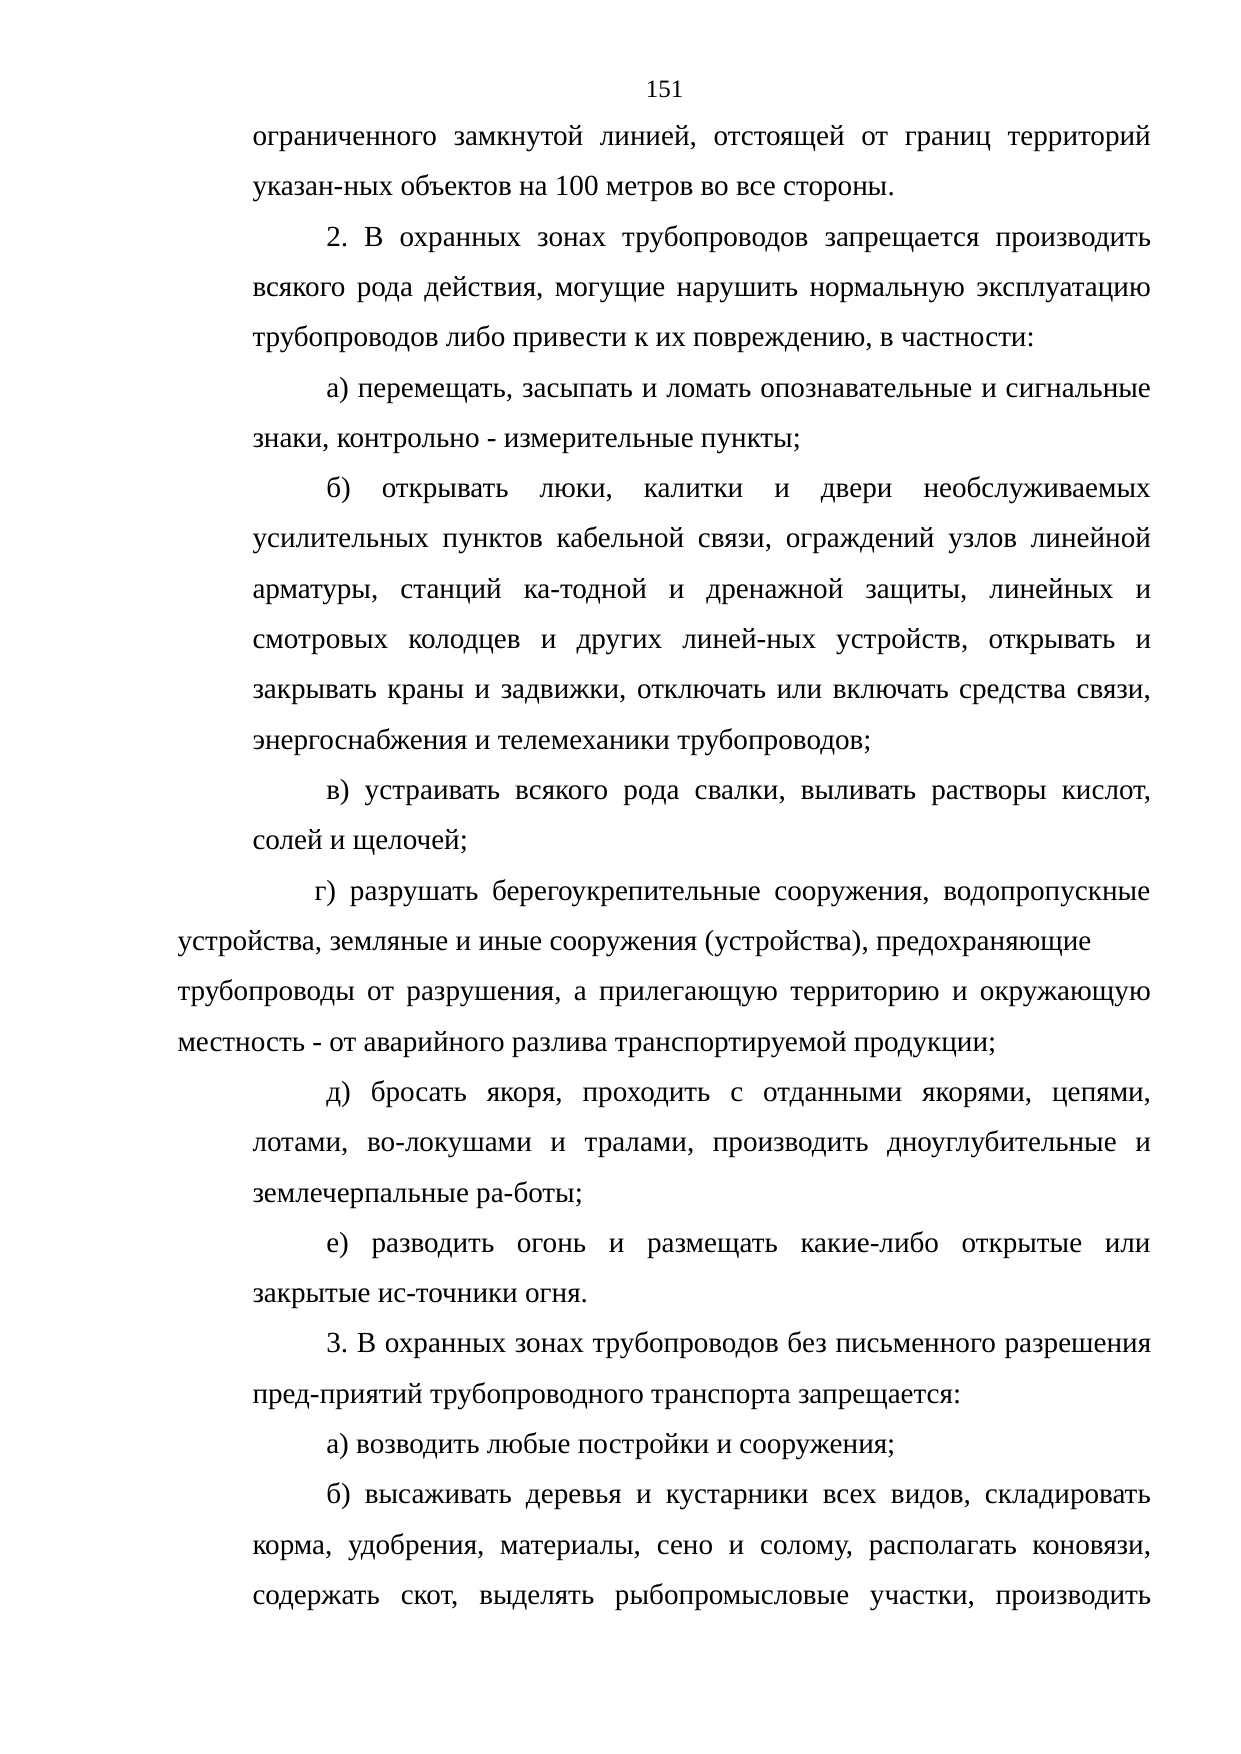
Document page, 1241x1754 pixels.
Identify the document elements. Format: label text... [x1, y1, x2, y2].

text а) перемещать, засыпать и ломать опознавательные и сигнальные знаки, контрольно - измерительные пункты; [252, 370, 1152, 453]
text г) разрушать берегоукрепительные сооружения, водопропускные устройства, земляные и иные сооружения (устройства), предохраняющие [177, 873, 1152, 957]
text в) устраивать всякого рода свалки, выливать растворы кислот, солей и щелочей; [252, 772, 1152, 856]
text д) бросать якоря, проходить с отданными якорями, цепями, лотами, во-локушами и тралами, производить дноуглубительные и землечерпальные ра-боты; [252, 1074, 1152, 1208]
text е) разводить огонь и размещать какие-либо открытые или закрытые ис-точники огня. [252, 1225, 1152, 1309]
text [252, 1477, 1152, 1611]
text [252, 118, 1152, 202]
text трубопроводы от разрушения, а прилегающую территорию и окружающую местность - от аварийного разлива транспортируемой продукции; [177, 973, 1152, 1057]
text 3. В охранных зонах трубопроводов без письменного разрешения пред-приятий трубопроводного транспорта запрещается: [252, 1326, 1152, 1409]
text б) открывать люки, калитки и двери необслуживаемых усилительных пунктов кабельной связи, ограждений узлов линейной арматуры, станций ка-тодной и дренажной защиты, линейных и смотровых колодцев и других линей-ных устройств, открывать и закрывать краны и задвижки, отключать или включать средства связи, энергоснабжения и телемеханики трубопроводов; [252, 470, 1152, 755]
text а) возводить любые постройки и сооружения; [252, 1426, 1152, 1460]
text 2. В охранных зонах трубопроводов запрещается производить всякого рода действия, могущие нарушить нормальную эксплуатацию трубопроводов либо привести к их повреждению, в частности: [252, 219, 1152, 353]
